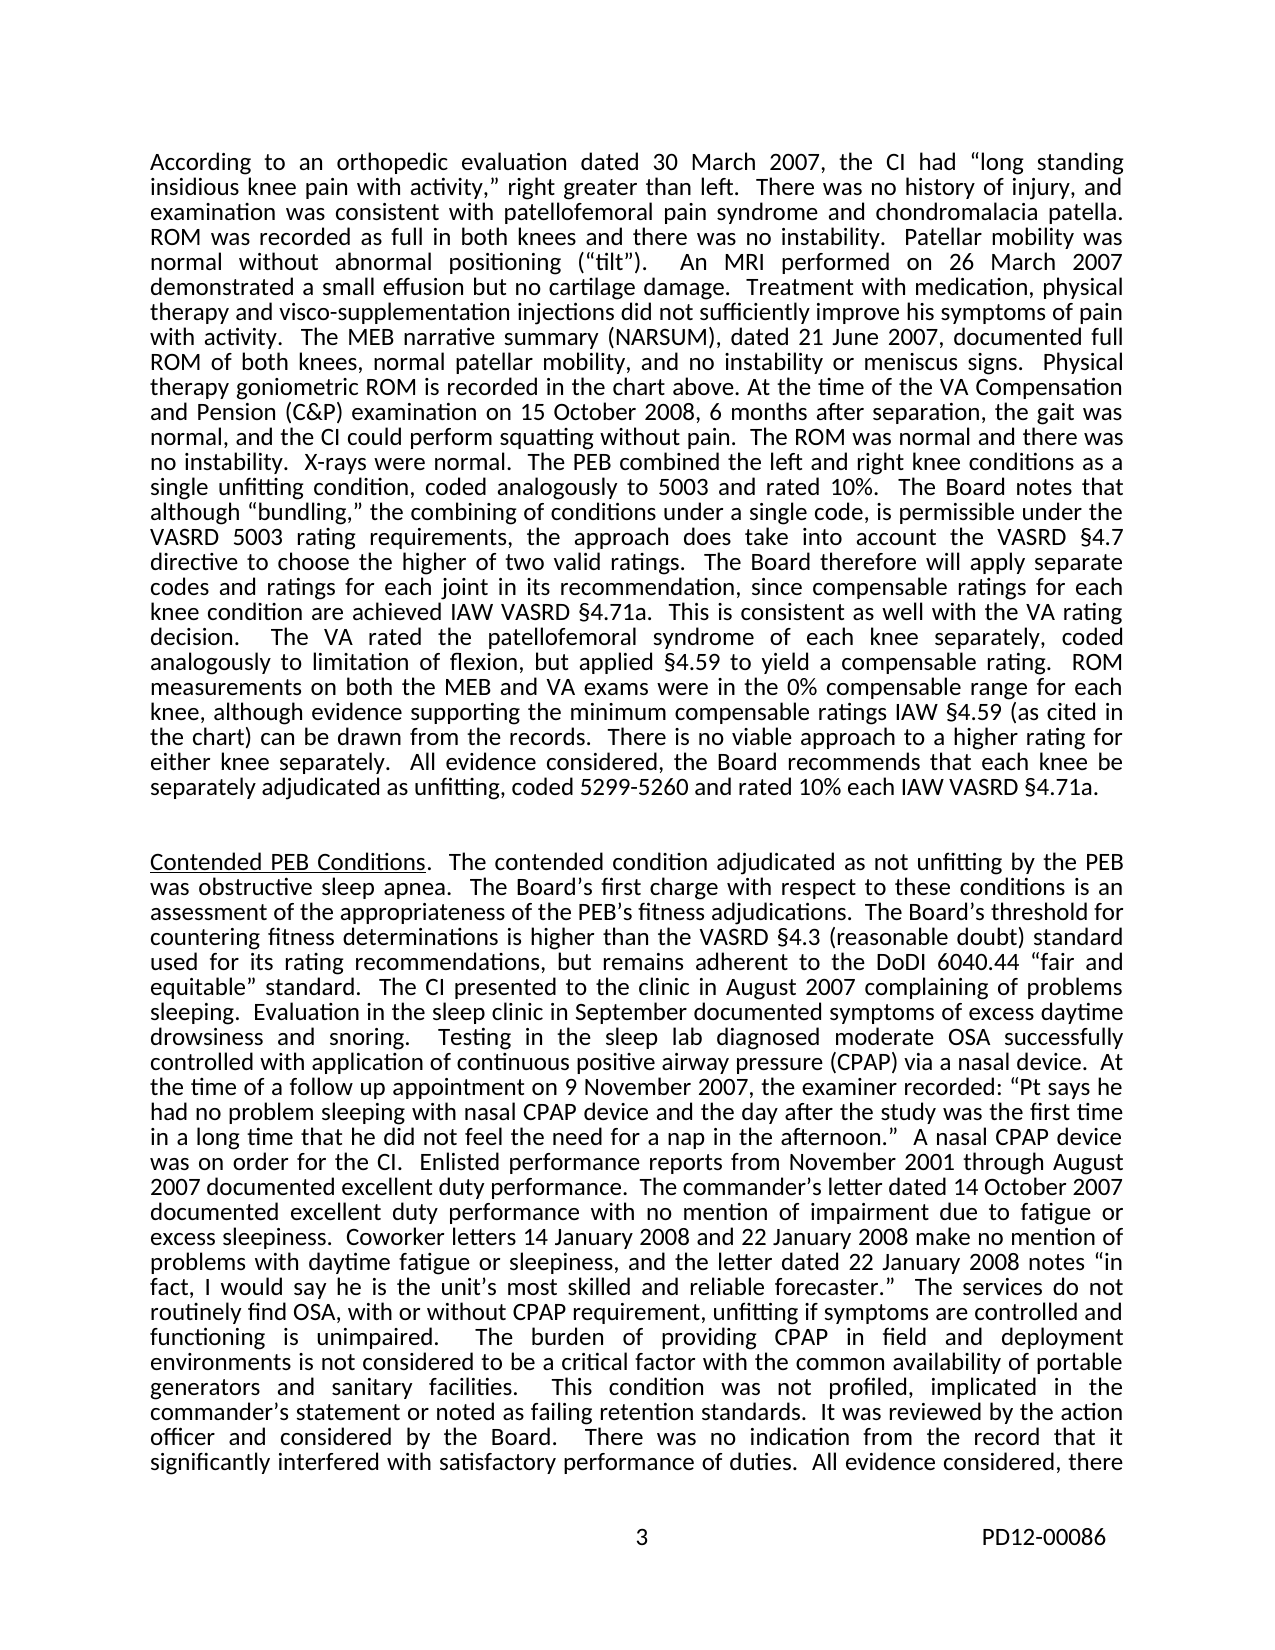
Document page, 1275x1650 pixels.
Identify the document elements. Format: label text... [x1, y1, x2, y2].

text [150, 850, 1125, 1475]
text According to an orthopedic evaluation dated 30 March 2007, the CI had “long standing insidious knee pain with activity,” right greater than left. There was no history of injury, and examination was consistent with patellofemoral pain syndrome and chondromalacia patella. ROM was recorded as full in both knees and there was no instability. Patellar mobility was normal without abnormal positioning (“tilt”). An MRI performed on 26 March 2007 demonstrated a small effusion but no cartilage damage. Treatment with medication, physical therapy and visco-supplementation injections did not sufficiently improve his symptoms of pain with activity. The MEB narrative summary (NARSUM), dated 21 June 2007, documented full ROM of both knees, normal patellar mobility, and no instability or meniscus signs. Physical therapy goniometric ROM is recorded in the chart above. At the time of the VA Compensation and Pension (C&P) examination on 15 October 2008, 6 months after separation, the gait was normal, and the CI could perform squatting without pain. The ROM was normal and there was no instability. X-rays were normal. The PEB combined the left and right knee conditions as a single unfitting condition, coded analogously to 5003 and rated 10%. The Board notes that although “bundling,” the combining of conditions under a single code, is permissible under the VASRD 5003 rating requirements, the approach does take into account the VASRD §4.7 directive to choose the higher of two valid ratings. The Board therefore will apply separate codes and ratings for each joint in its recommendation, since compensable ratings for each knee condition are achieved IAW VASRD §4.71a. This is consistent as well with the VA rating decision. The VA rated the patellofemoral syndrome of each knee separately, coded analogously to limitation of flexion, but applied §4.59 to yield a compensable rating. ROM measurements on both the MEB and VA exams were in the 0% compensable range for each knee, although evidence supporting the minimum compensable ratings IAW §4.59 (as cited in the chart) can be drawn from the records. There is no viable approach to a higher rating for either knee separately. All evidence considered, the Board recommends that each knee be separately adjudicated as unfitting, coded 5299-5260 and rated 10% each IAW VASRD §4.71a. [150, 150, 1125, 800]
